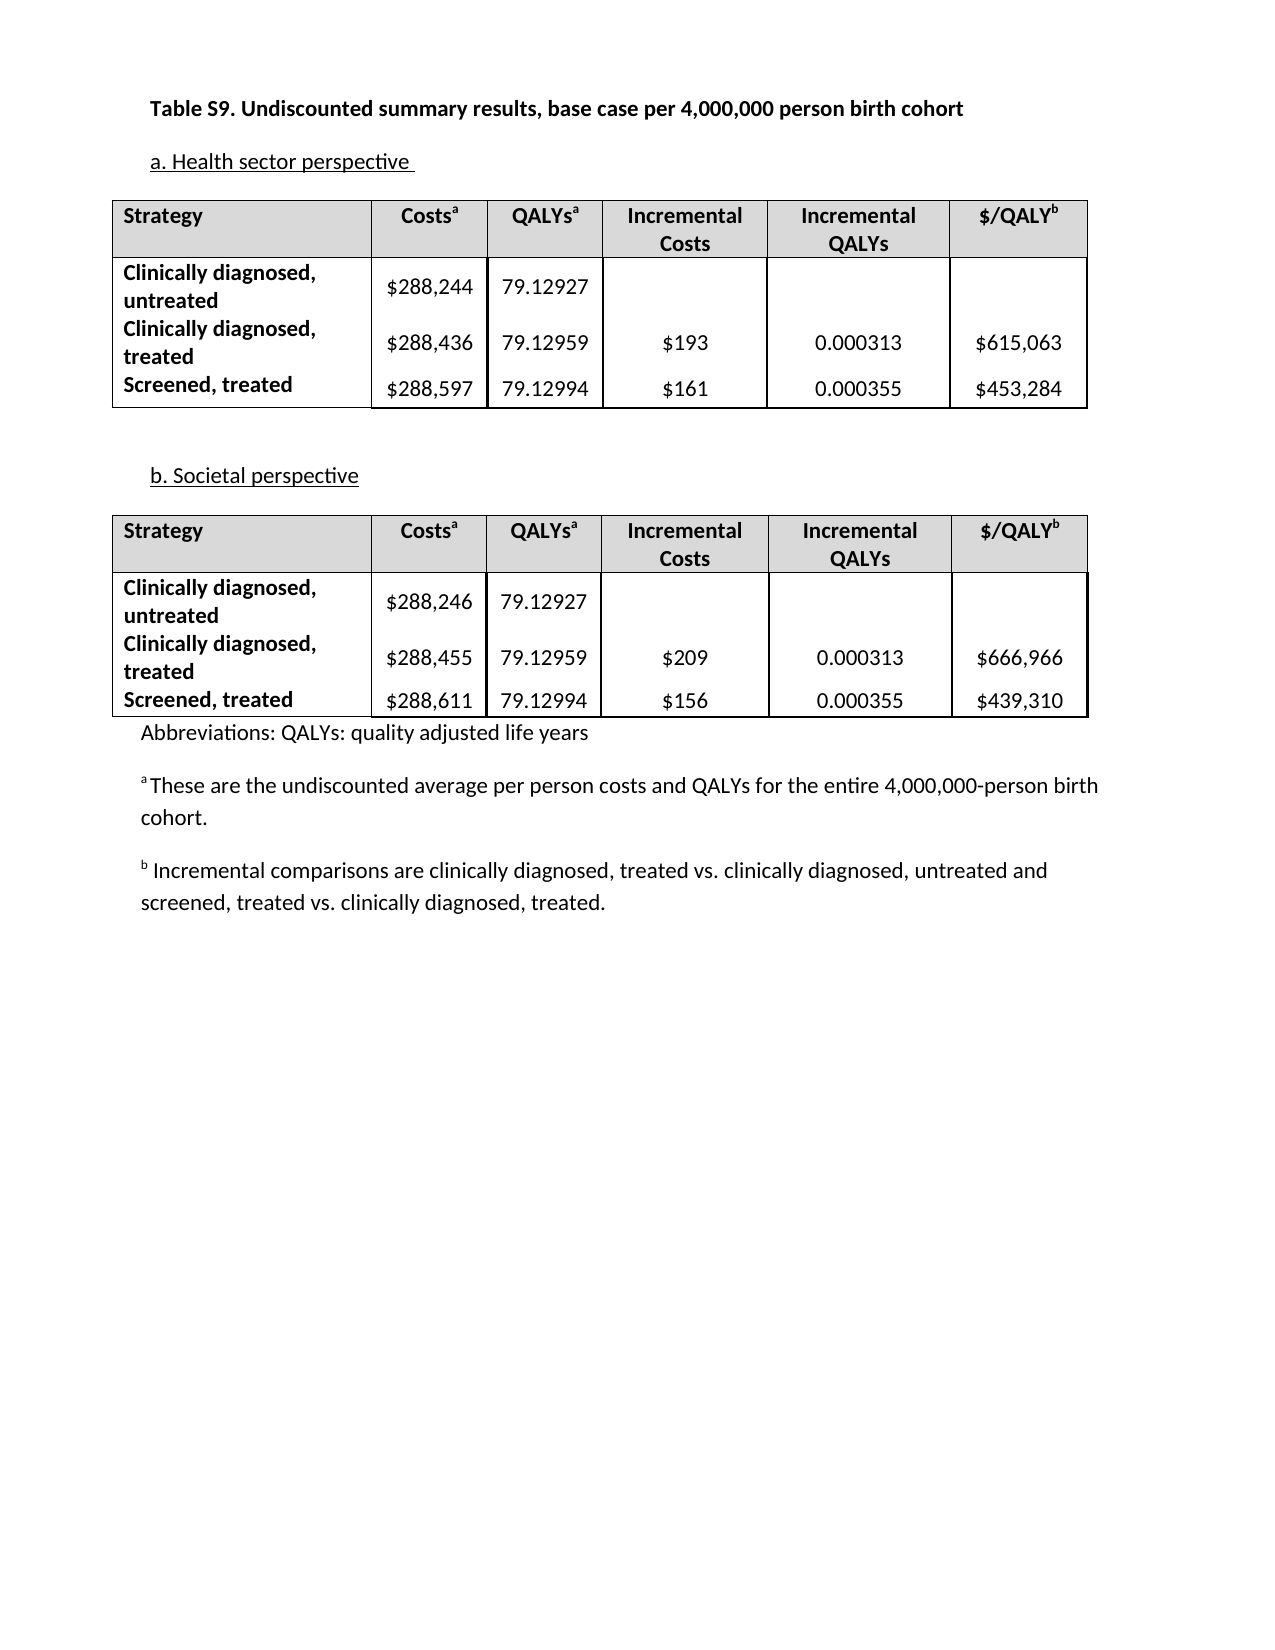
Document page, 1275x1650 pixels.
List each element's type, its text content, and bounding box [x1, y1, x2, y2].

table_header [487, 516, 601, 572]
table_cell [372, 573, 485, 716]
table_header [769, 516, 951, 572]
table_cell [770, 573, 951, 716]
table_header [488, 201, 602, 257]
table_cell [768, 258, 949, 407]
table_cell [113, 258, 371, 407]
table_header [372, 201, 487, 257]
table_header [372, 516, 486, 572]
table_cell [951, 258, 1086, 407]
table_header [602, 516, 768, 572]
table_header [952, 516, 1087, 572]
text b. Societal perspective [150, 462, 1125, 490]
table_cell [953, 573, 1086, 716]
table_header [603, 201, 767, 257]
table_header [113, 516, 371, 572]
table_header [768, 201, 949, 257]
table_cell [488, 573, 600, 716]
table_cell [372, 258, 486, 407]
text a. Health sector perspective [150, 147, 1125, 175]
text b Incremental comparisons are clinically diagnosed, treated vs. clinically diagnosed, untreated and screened, treated vs. clinically diagnosed, treated. [141, 856, 1125, 917]
text Abbreviations: QALYs: quality adjusted life years [141, 718, 1125, 746]
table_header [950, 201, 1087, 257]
text a These are the undiscounted average per person costs and QALYs for the entire 4,000,000-person birth cohort. [141, 771, 1125, 831]
text Table S9. Undiscounted summary results, base case per 4,000,000 person birth cohort [150, 94, 1125, 122]
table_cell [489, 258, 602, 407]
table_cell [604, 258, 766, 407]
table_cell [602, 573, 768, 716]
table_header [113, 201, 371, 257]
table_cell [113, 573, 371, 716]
